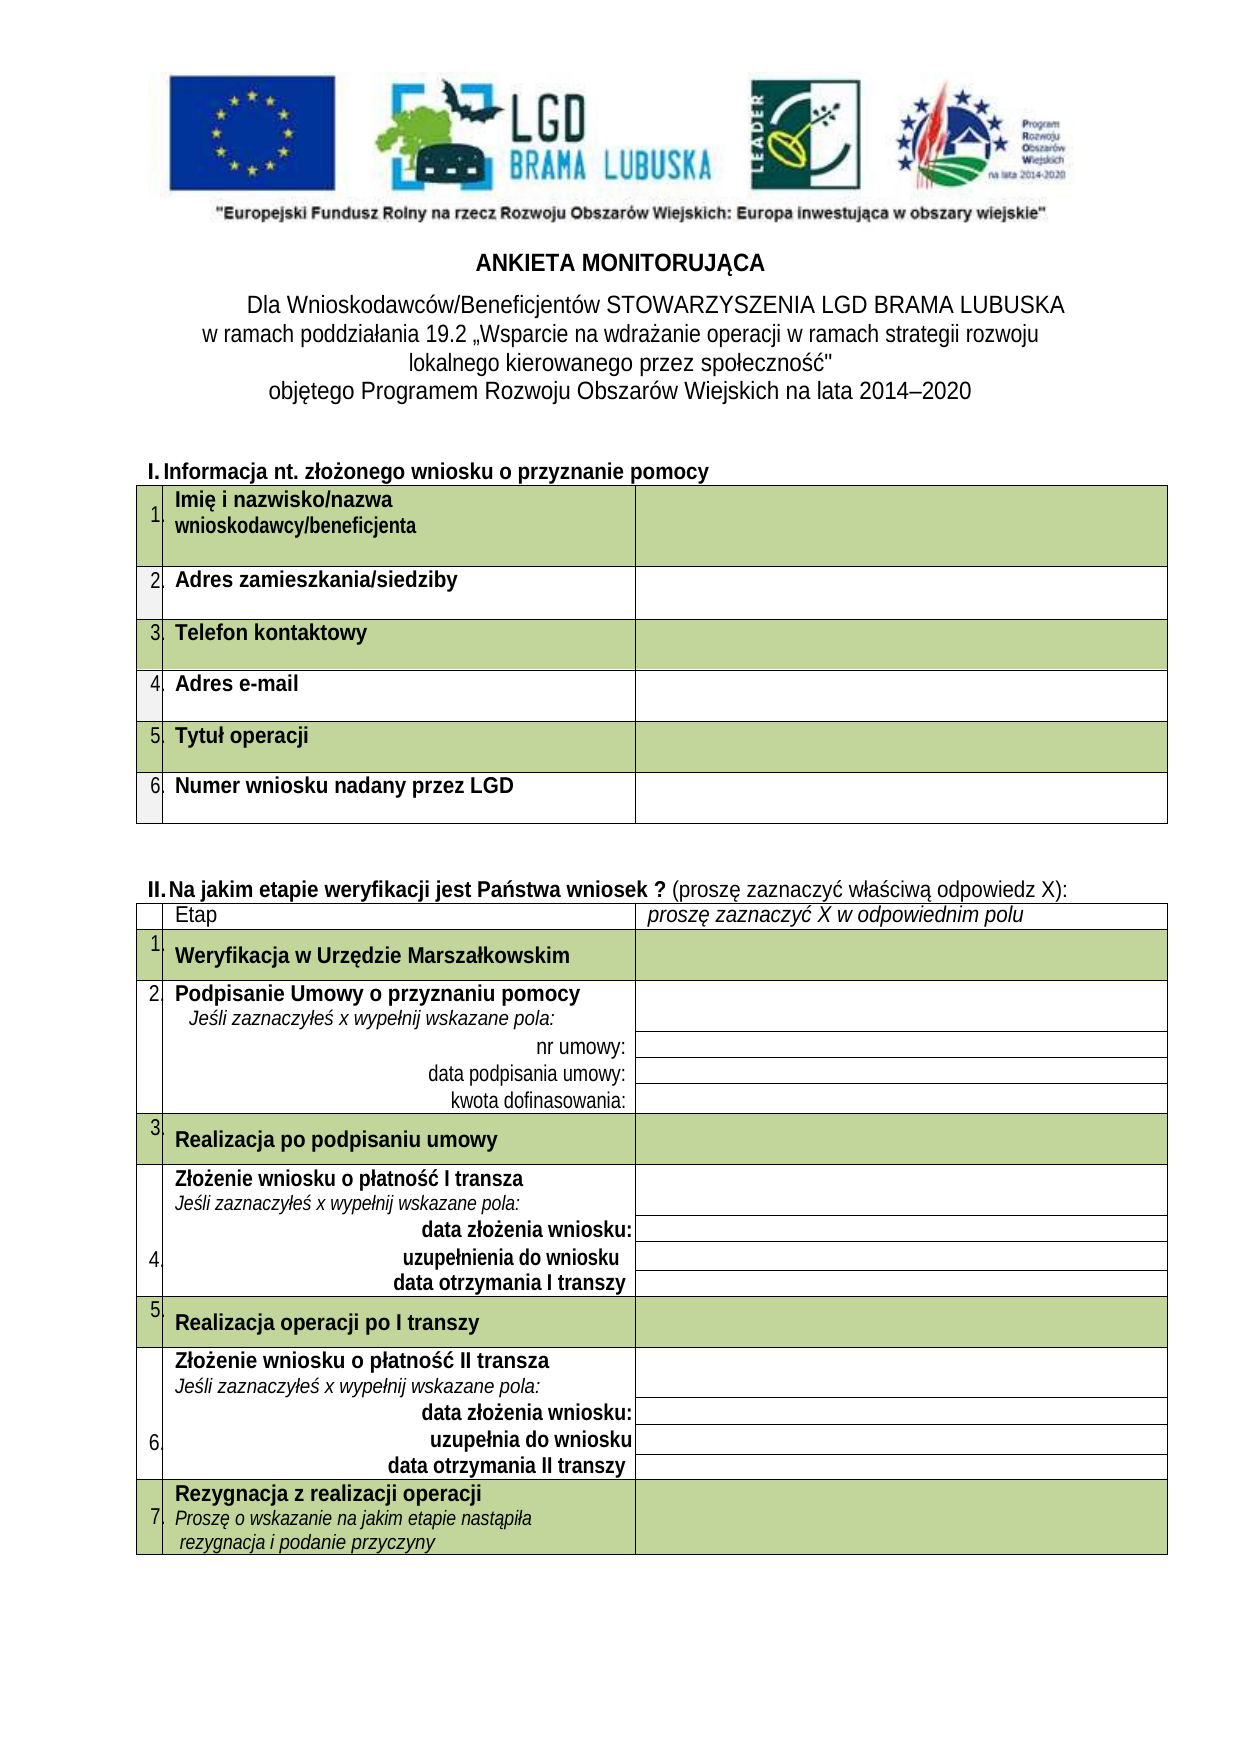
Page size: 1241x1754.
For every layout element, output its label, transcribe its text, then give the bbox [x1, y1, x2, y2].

table_cell [636, 1297, 1167, 1347]
table_cell [636, 1480, 1167, 1554]
table_cell Realizacja po podpisaniu umowy [163, 1114, 635, 1164]
picture [148, 72, 1075, 232]
list Informacja nt. złożonego wniosku o przyznanie pomocy [147, 458, 1180, 484]
table_header [636, 486, 1167, 566]
table_cell Rezygnacja z realizacji operacji Proszę o wskazanie na jakim etapie nastąpiła rezygnacja i podanie przyczyny [163, 1480, 635, 1554]
text ANKIETA MONITORUJĄCA [169, 247, 1071, 276]
table_cell [636, 1114, 1167, 1164]
table_cell 1. [137, 930, 162, 980]
table_cell [636, 981, 1167, 1031]
table_cell 7. [137, 1480, 162, 1554]
table_cell 5. [137, 722, 162, 772]
table_cell Tytuł operacji [163, 722, 635, 772]
table_cell 6. [137, 773, 162, 823]
table_header Etap [163, 904, 635, 928]
table_cell Adres e-mail [163, 671, 635, 721]
table_cell Złożenie wniosku o płatność I transza Jeśli zaznaczyłeś x wypełnij wskazane pola: data złożenia wniosku: uzupełnienia do wniosku [163, 1165, 635, 1270]
table_cell Podpisanie Umowy o przyznaniu pomocy Jeśli zaznaczyłeś x wypełnij wskazane pola: nr umowy: data podpisania umowy: kwota dofinasowania: [163, 981, 635, 1113]
list Na jakim etapie weryfikacji jest Państwa wniosek ? (proszę zaznaczyć właściwą odpowiedz X): [147, 876, 1180, 902]
table_cell Numer wniosku nadany przez LGD [163, 773, 635, 823]
table_cell Weryfikacja w Urzędzie Marszałkowskim [163, 930, 635, 980]
table_cell [636, 1242, 1167, 1270]
table_cell [636, 567, 1167, 619]
table_cell [636, 1165, 1167, 1214]
table_cell [636, 1348, 1167, 1397]
table_cell Telefon kontaktowy [163, 620, 635, 669]
table_cell [636, 1058, 1167, 1083]
text Dla Wnioskodawców/Beneficjentów STOWARZYSZENIA LGD BRAMA LUBUSKA [247, 290, 1180, 319]
table_header [137, 904, 162, 928]
table_header 1. [137, 486, 162, 566]
table_header Imię i nazwisko/nazwa wnioskodawcy/beneficjenta [163, 486, 635, 566]
table_cell [636, 1271, 1167, 1296]
table_cell [636, 1216, 1167, 1241]
table_cell 6. [137, 1348, 162, 1479]
table_cell [636, 1398, 1167, 1424]
table_header proszę zaznaczyć X w odpowiednim polu [636, 904, 1167, 928]
table_cell 4. [137, 671, 162, 721]
table_cell [636, 671, 1167, 721]
table_cell 2. [137, 981, 162, 1113]
table_cell 5. [137, 1297, 162, 1347]
table_cell Złożenie wniosku o płatność II transza Jeśli zaznaczyłeś x wypełnij wskazane pola: data złożenia wniosku: uzupełnia do wniosku [163, 1348, 635, 1453]
text objętego Programem Rozwoju Obszarów Wiejskich na lata 2014–2020 [170, 377, 1071, 405]
table_cell [636, 930, 1167, 980]
table_cell 3. [137, 1114, 162, 1164]
table_cell Adres zamieszkania/siedziby [163, 567, 635, 619]
table_cell 4. [137, 1165, 162, 1296]
table_cell [636, 773, 1167, 823]
table_cell [636, 620, 1167, 669]
table_cell 2. [137, 567, 162, 619]
table_cell data otrzymania I transzy [163, 1271, 635, 1296]
table_cell [636, 1032, 1167, 1057]
table_cell 3. [137, 620, 162, 669]
table_cell data otrzymania II transzy [163, 1455, 635, 1479]
table_cell [636, 1084, 1167, 1113]
table_cell [636, 722, 1167, 772]
text w ramach poddziałania 19.2 „Wsparcie na wdrażanie operacji w ramach strategii rozwoju lokalnego kierowanego przez społeczność" [170, 319, 1071, 377]
table_cell [636, 1455, 1167, 1479]
table_cell Realizacja operacji po I transzy [163, 1297, 635, 1347]
table_cell [636, 1425, 1167, 1453]
